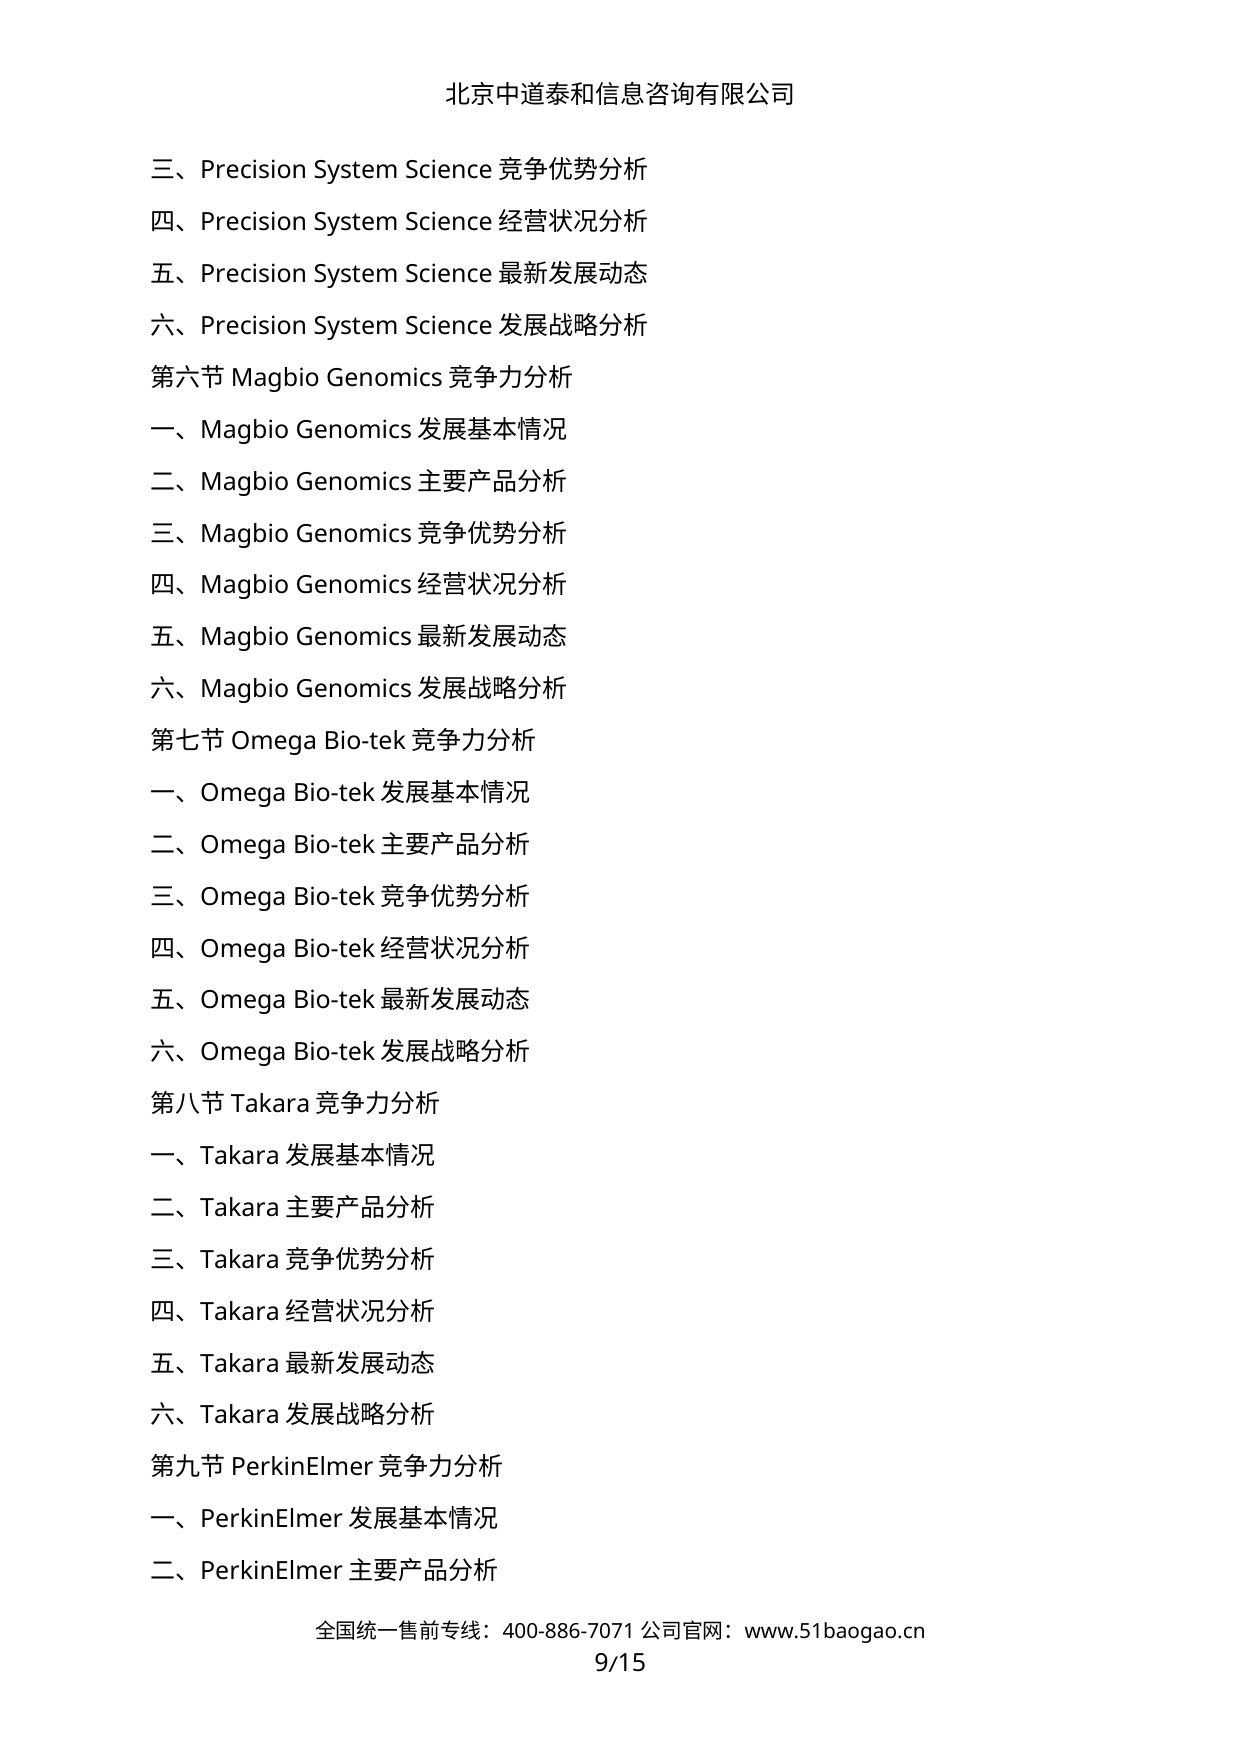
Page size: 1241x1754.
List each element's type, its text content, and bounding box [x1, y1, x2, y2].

text 四、Takara经营状况分析 [150, 1291, 1090, 1327]
text 六、Takara发展战略分析 [150, 1395, 1090, 1431]
text 六、Precision System Science发展战略分析 [150, 306, 1090, 342]
text 五、Takara最新发展动态 [150, 1343, 1090, 1379]
text 第八节 Takara竞争力分析 [150, 1084, 1090, 1120]
text 四、Omega Bio-tek经营状况分析 [150, 928, 1090, 964]
text 第七节 Omega Bio-tek竞争力分析 [150, 721, 1090, 757]
text 四、Precision System Science经营状况分析 [150, 202, 1090, 238]
text 三、Precision System Science竞争优势分析 [150, 150, 1090, 186]
text 五、Omega Bio-tek最新发展动态 [150, 980, 1090, 1016]
text 三、Magbio Genomics竞争优势分析 [150, 513, 1090, 549]
text 六、Magbio Genomics发展战略分析 [150, 669, 1090, 705]
text 一、Magbio Genomics发展基本情况 [150, 409, 1090, 446]
text 一、Omega Bio-tek发展基本情况 [150, 772, 1090, 809]
text 四、Magbio Genomics经营状况分析 [150, 565, 1090, 601]
text 二、PerkinElmer主要产品分析 [150, 1551, 1090, 1587]
text 第六节 Magbio Genomics竞争力分析 [150, 357, 1090, 394]
text 三、Takara竞争优势分析 [150, 1239, 1090, 1276]
text 二、Takara主要产品分析 [150, 1187, 1090, 1224]
text 五、Magbio Genomics最新发展动态 [150, 617, 1090, 653]
text 一、PerkinElmer发展基本情况 [150, 1499, 1090, 1535]
text 二、Omega Bio-tek主要产品分析 [150, 824, 1090, 861]
text 二、Magbio Genomics主要产品分析 [150, 461, 1090, 497]
text 六、Omega Bio-tek发展战略分析 [150, 1032, 1090, 1068]
text 第九节 PerkinElmer竞争力分析 [150, 1447, 1090, 1483]
text 三、Omega Bio-tek竞争优势分析 [150, 876, 1090, 912]
text 一、Takara发展基本情况 [150, 1136, 1090, 1172]
text 五、Precision System Science最新发展动态 [150, 254, 1090, 290]
